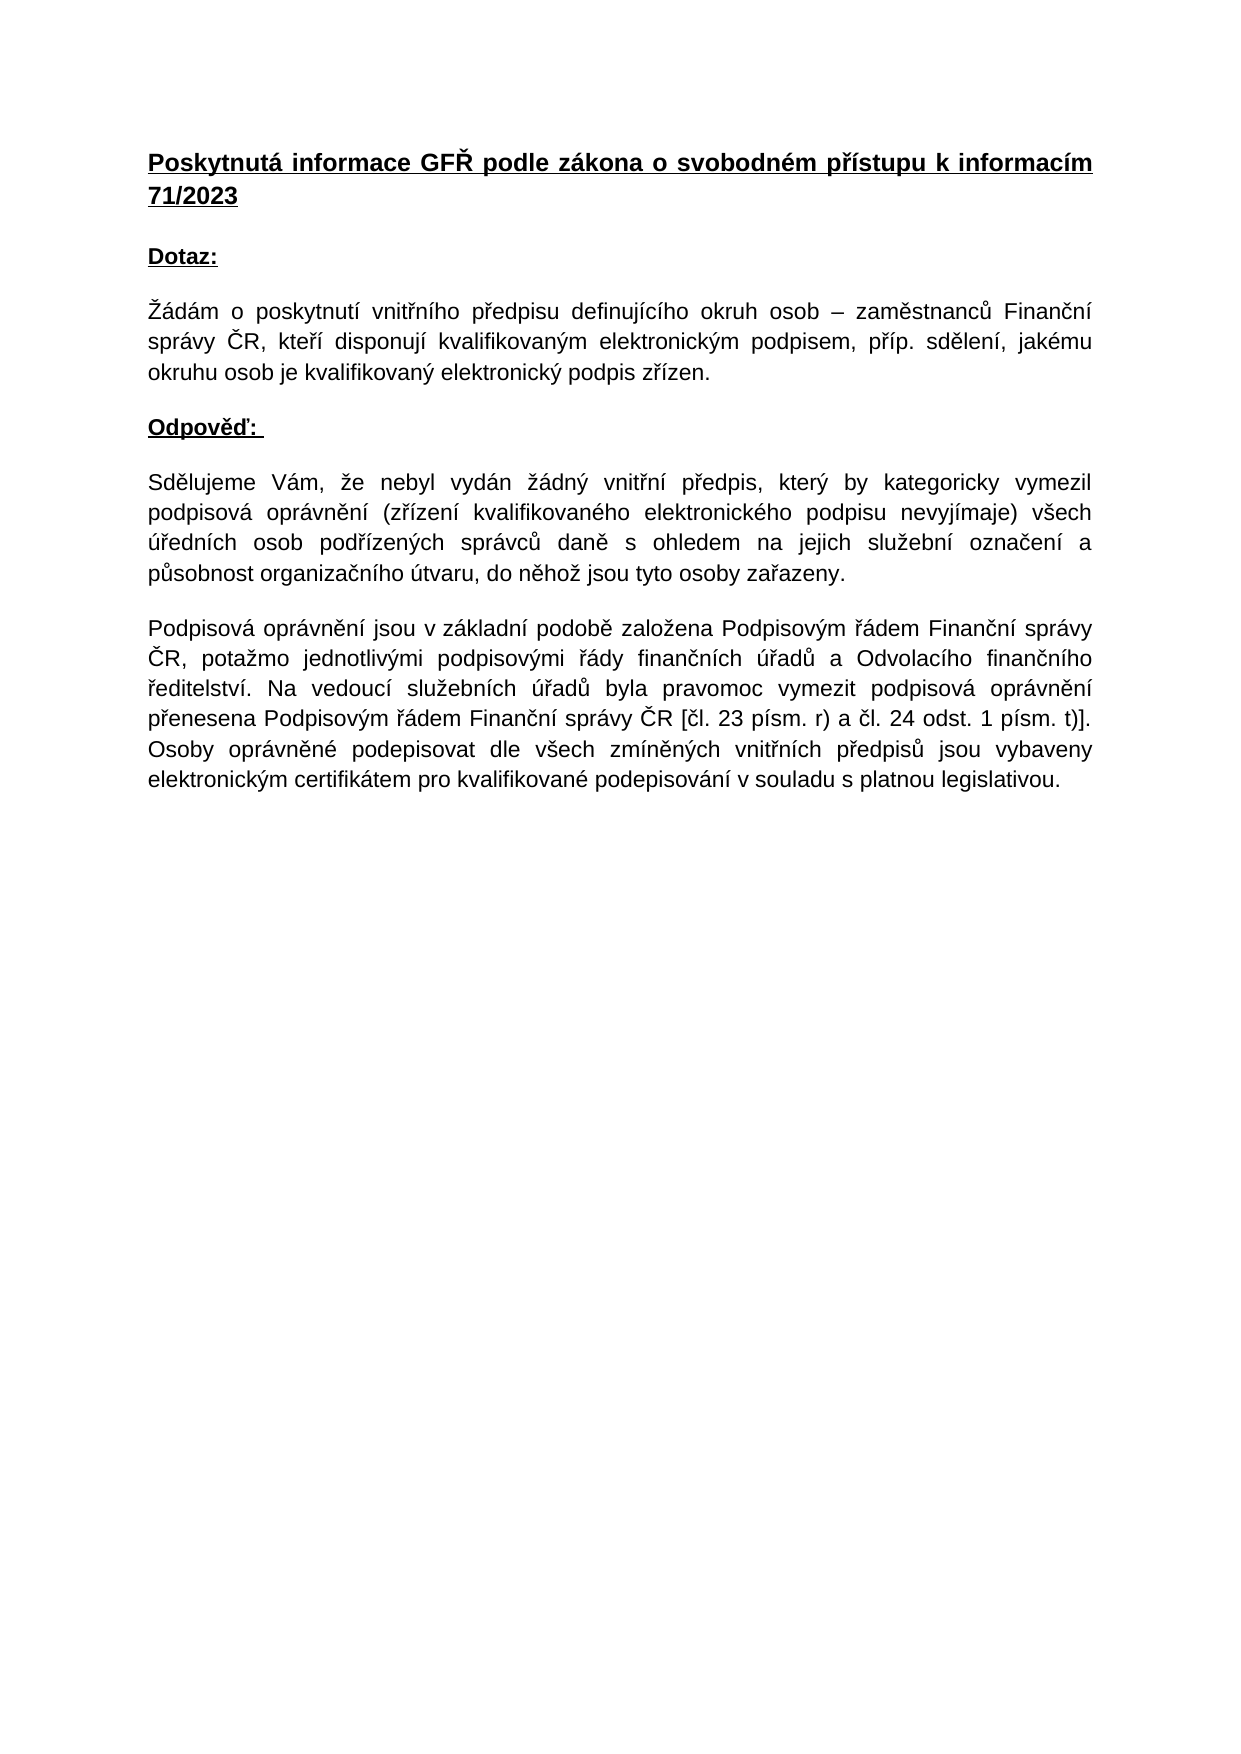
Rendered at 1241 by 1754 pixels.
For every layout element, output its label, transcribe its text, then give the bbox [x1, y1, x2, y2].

text Odpověď: [148, 414, 1093, 440]
text Poskytnutá informace GFŘ podle zákona o svobodném přístupu k informacím 71/2023 [148, 148, 1093, 173]
text Sdělujeme Vám, že nebyl vydán žádný vnitřní předpis, který by kategoricky vymezil podpisová oprávnění (zřízení kvalifikovaného elektronického podpisu nevyjímaje) všech úředních osob podřízených správců daně s ohledem na jejich služební označení a působnost organizačního útvaru, do něhož jsou tyto osoby zařazeny. [148, 469, 1093, 586]
text Dotaz: [148, 243, 1093, 269]
text Žádám o poskytnutí vnitřního předpisu definujícího okruh osob – zaměstnanců Finanční správy ČR, kteří disponují kvalifikovaným elektronickým podpisem, příp. sdělení, jakému okruhu osob je kvalifikovaný elektronický podpis zřízen. [148, 298, 1093, 385]
text Poskytnutá informace GFŘ podle zákona o svobodném přístupu k informacím 71/2023 [148, 174, 1093, 209]
text Podpisová oprávnění jsou v základní podobě založena Podpisovým řádem Finanční správy ČR, potažmo jednotlivými podpisovými řády finančních úřadů a Odvolacího finančního ředitelství. Na vedoucí služebních úřadů byla pravomoc vymezit podpisová oprávnění přenesena Podpisovým řádem Finanční správy ČR [čl. 23 písm. r) a čl. 24 odst. 1 písm. t)]. Osoby oprávněné podepisovat dle všech zmíněných vnitřních předpisů jsou vybaveny elektronickým certifikátem pro kvalifikované podepisování v souladu s platnou legislativou. [148, 615, 1093, 792]
